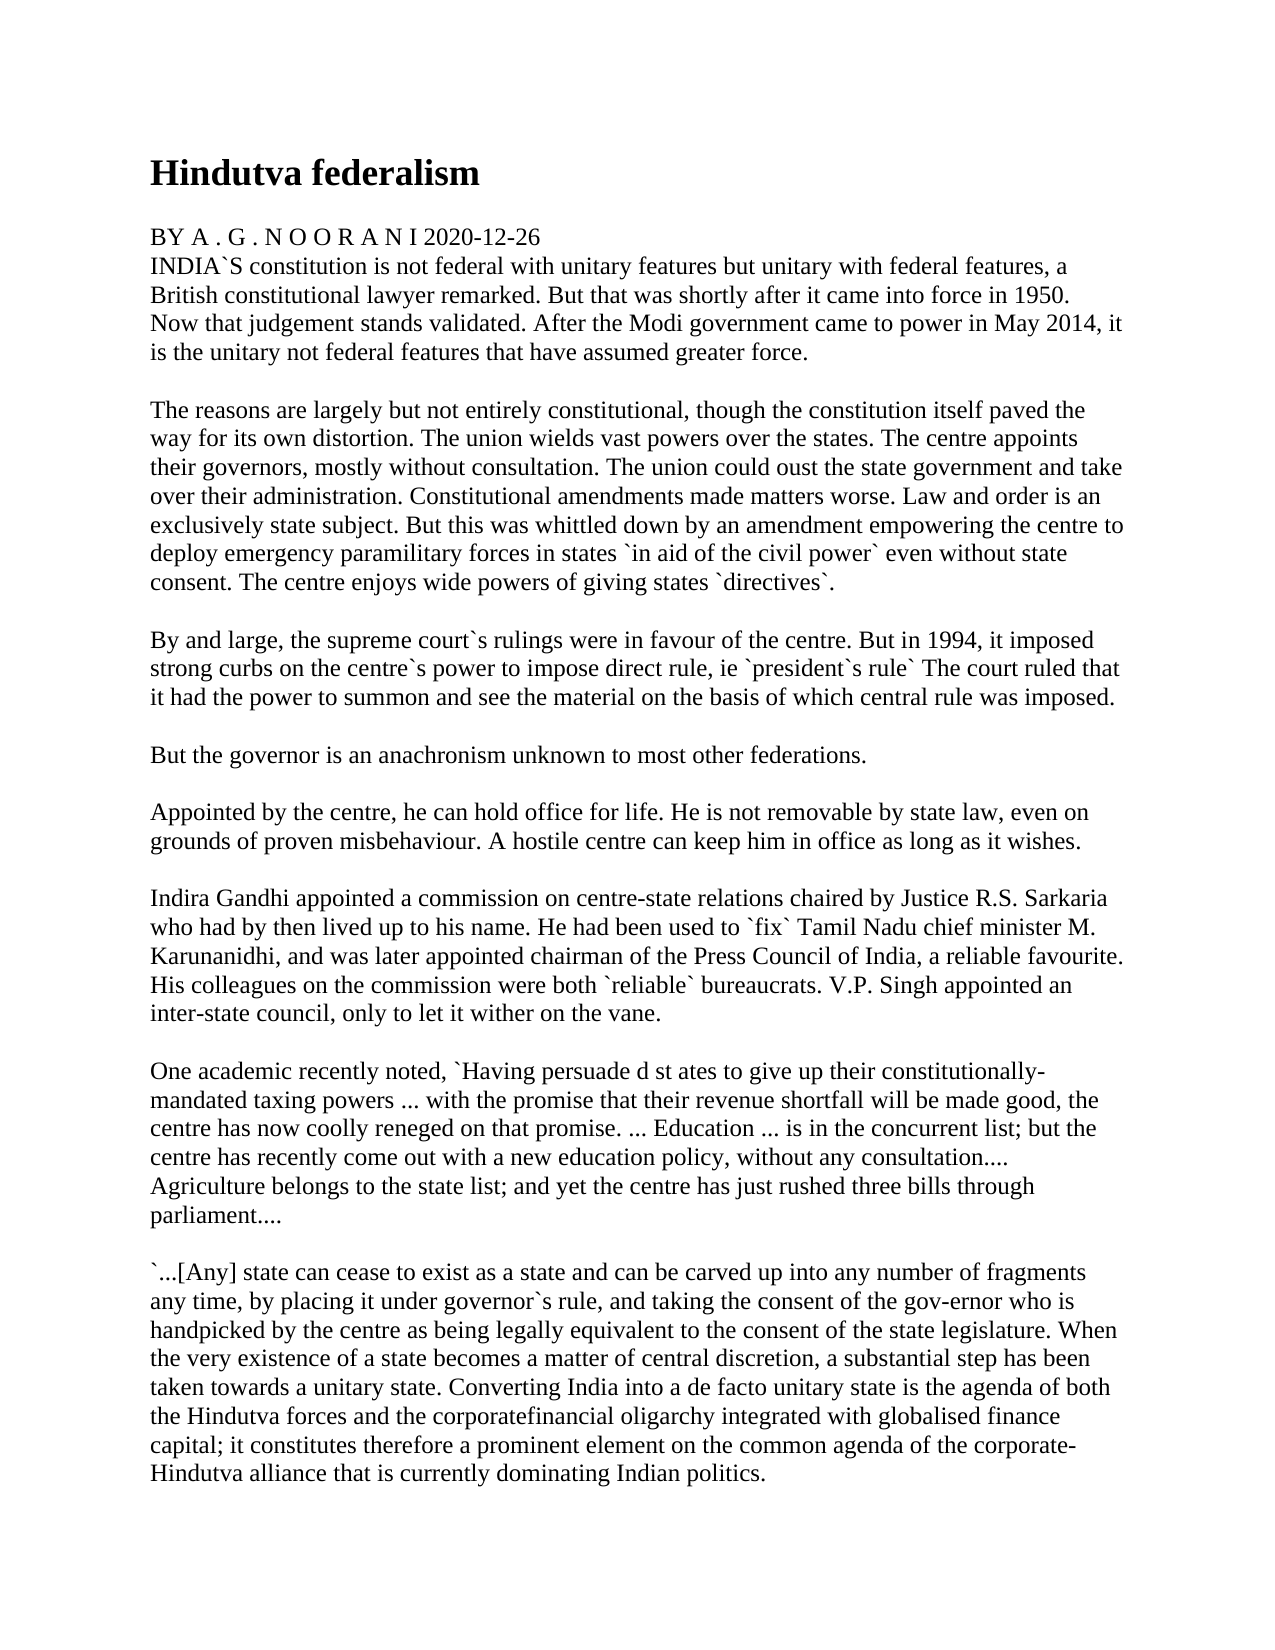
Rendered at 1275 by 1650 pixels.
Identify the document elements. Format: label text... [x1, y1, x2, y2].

text BY A . G . N O O R A N I 2020-12-26 [150, 222, 1125, 251]
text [150, 251, 1125, 1487]
text Hindutva federalism [150, 150, 1125, 193]
